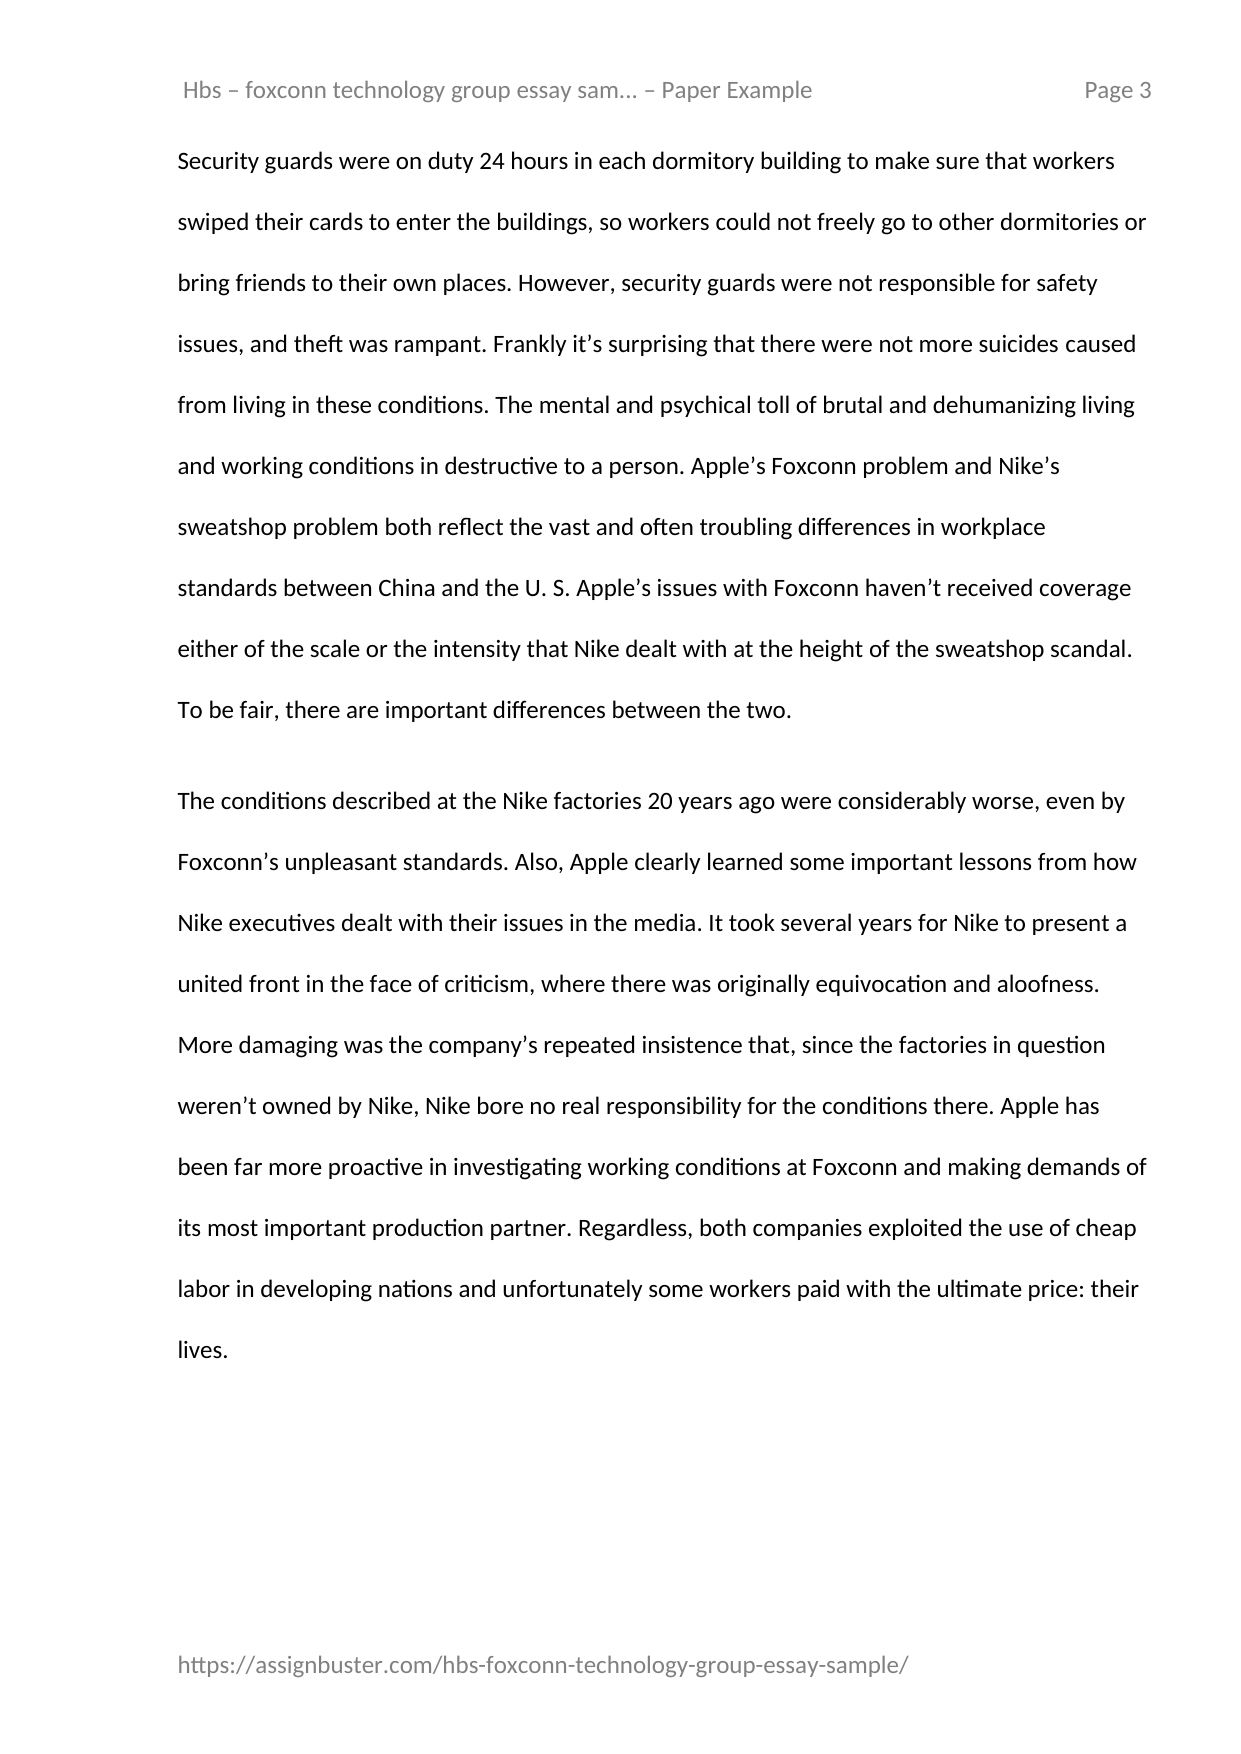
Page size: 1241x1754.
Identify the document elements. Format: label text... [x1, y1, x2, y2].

text Security guards were on duty 24 hours in each dormitory building to make sure that workers swiped their cards to enter the buildings, so workers could not freely go to other dormitories or bring friends to their own places. However, security guards were not responsible for safety issues, and theft was rampant. Frankly it’s surprising that there were not more suicides caused from living in these conditions. The mental and psychical toll of brutal and dehumanizing living and working conditions in destructive to a person. Apple’s Foxconn problem and Nike’s sweatshop problem both reflect the vast and often troubling differences in workplace standards between China and the U. S. Apple’s issues with Foxconn haven’t received coverage either of the scale or the intensity that Nike dealt with at the height of the sweatshop scandal. To be fair, there are important differences between the two. [177, 145, 1152, 725]
text The conditions described at the Nike factories 20 years ago were considerably worse, even by Foxconn’s unpleasant standards. Also, Apple clearly learned some important lessons from how Nike executives dealt with their issues in the media. It took several years for Nike to present a united front in the face of criticism, where there was originally equivocation and aloofness. More damaging was the company’s repeated insistence that, since the factories in question weren’t owned by Nike, Nike bore no real responsibility for the conditions there. Apple has been far more proactive in investigating working conditions at Foxconn and making demands of its most important production partner. Regardless, both companies exploited the use of cheap labor in developing nations and unfortunately some workers paid with the ultimate price: their lives. [177, 785, 1152, 1365]
